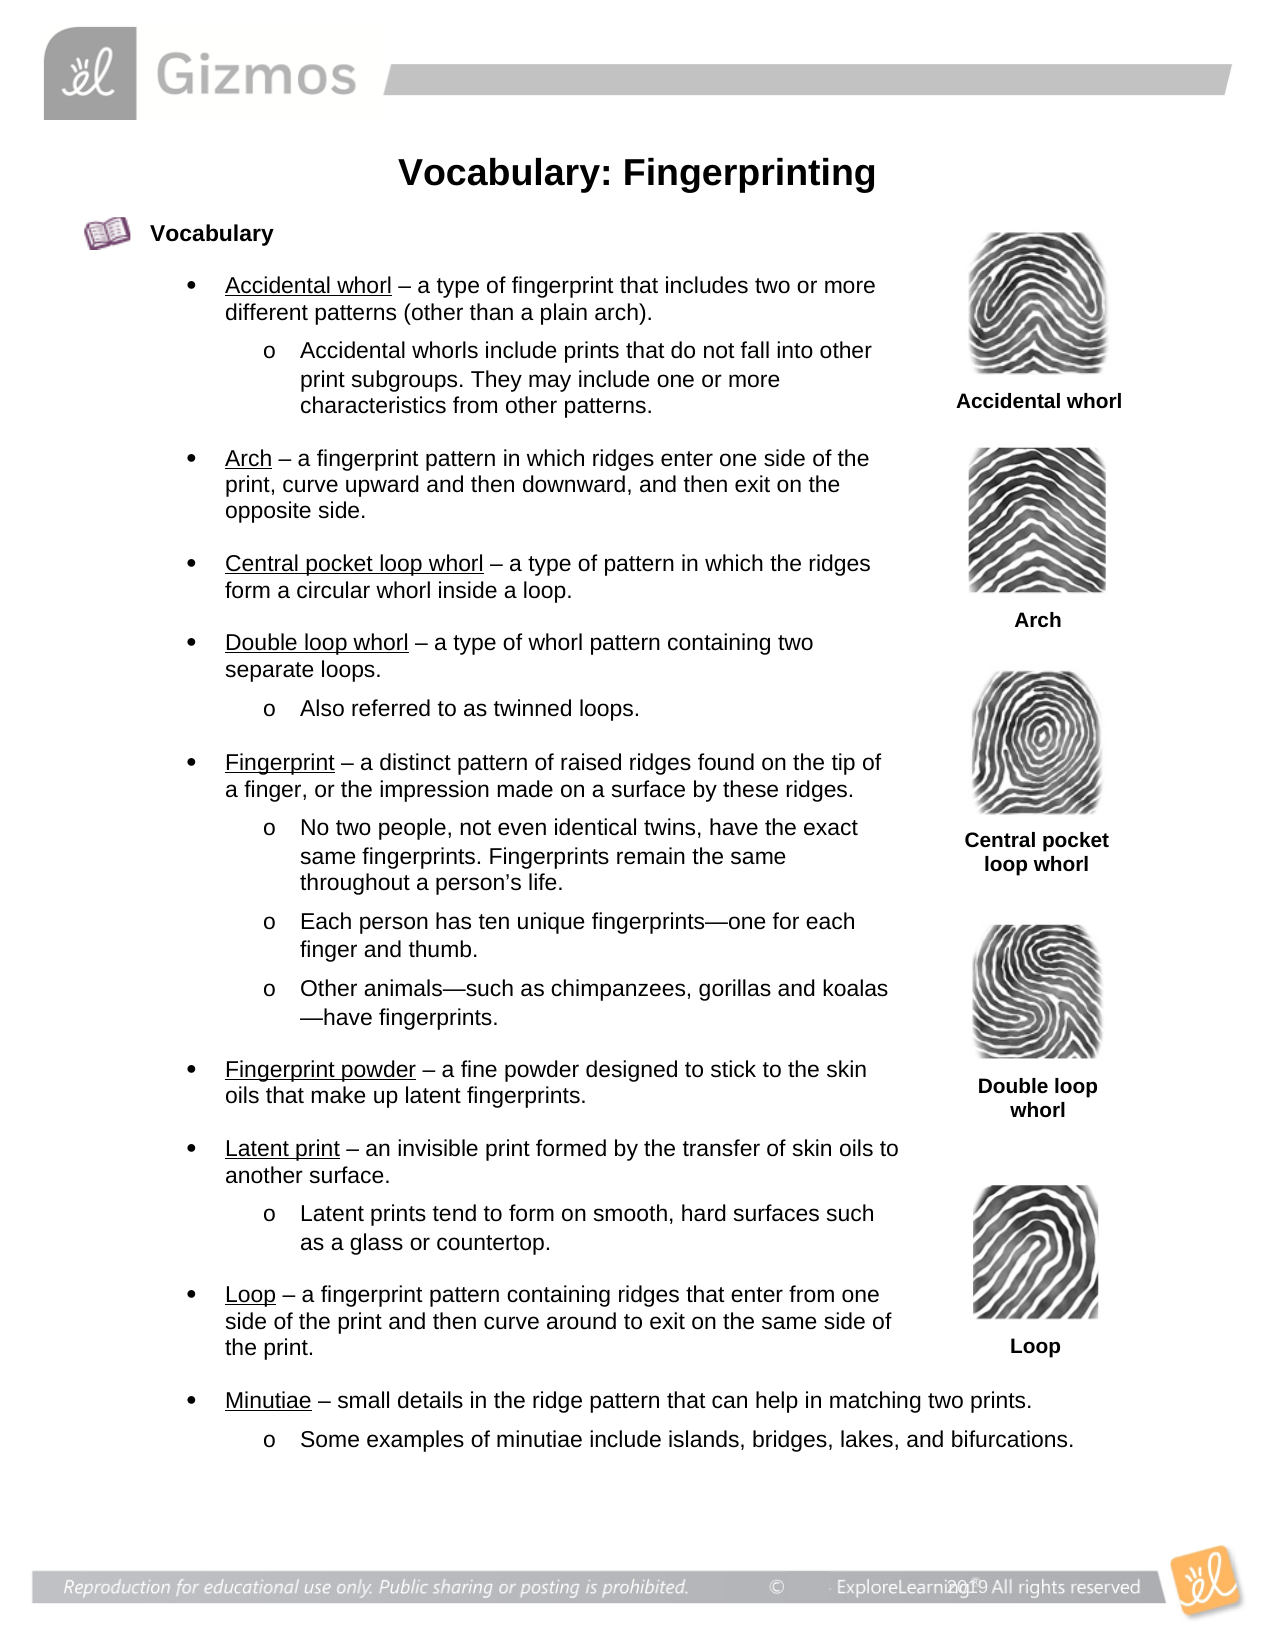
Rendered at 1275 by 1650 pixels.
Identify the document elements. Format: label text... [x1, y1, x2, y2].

list Other animals—such as chimpanzees, gorillas and koalas—have fingerprints. [262, 975, 900, 1030]
list Fingerprint powder – a fine powder designed to stick to the skin oils that make up latent fingerprints. [187, 1056, 900, 1109]
list Minutiae – small details in the ridge pattern that can help in matching two prints. [187, 1387, 1125, 1413]
picture [968, 442, 1108, 598]
list Central pocket loop whorl – a type of pattern in which the ridges form a circular whorl inside a loop. [187, 550, 900, 603]
picture [970, 921, 1105, 1064]
picture [0, 0, 1275, 120]
text Vocabulary: Fingerprinting [150, 150, 1125, 193]
text Vocabulary [150, 219, 909, 246]
picture [966, 227, 1112, 379]
list Each person has ten unique fingerprints—one for each finger and thumb. [262, 908, 900, 963]
list Latent prints tend to form on smooth, hard surfaces such as a glass or countertop. [262, 1200, 900, 1255]
list Accidental whorls include prints that do not fall into other print subgroups. They may include one or more characteristics from other patterns. [262, 337, 900, 418]
list Fingerprint – a distinct pattern of raised ridges found on the tip of a finger, or the impression made on a surface by these ridges. [187, 749, 900, 802]
list Some examples of minutiae include islands, bridges, lakes, and bifurcations. [262, 1426, 1125, 1454]
list Accidental whorl – a type of fingerprint that includes two or more different patterns (other than a plain arch). [187, 272, 900, 325]
list Also referred to as twinned loops. [262, 694, 900, 723]
picture [970, 1181, 1101, 1325]
picture [0, 1530, 1275, 1649]
list Loop – a fingerprint pattern containing ridges that enter from one side of the print and then curve around to exit on the same side of the print. [187, 1281, 900, 1361]
list Double loop whorl – a type of whorl pattern containing two separate loops. [187, 629, 900, 682]
list Arch – a fingerprint pattern in which ridges enter one side of the print, curve upward and then downward, and then exit on the opposite side. [187, 445, 900, 524]
list No two people, not even identical twins, have the exact same fingerprints. Fingerprints remain the same throughout a person’s life. [262, 814, 900, 895]
picture [83, 217, 131, 250]
picture [967, 664, 1107, 819]
list Latent print – an invisible print formed by the transfer of skin oils to another surface. [187, 1135, 900, 1188]
